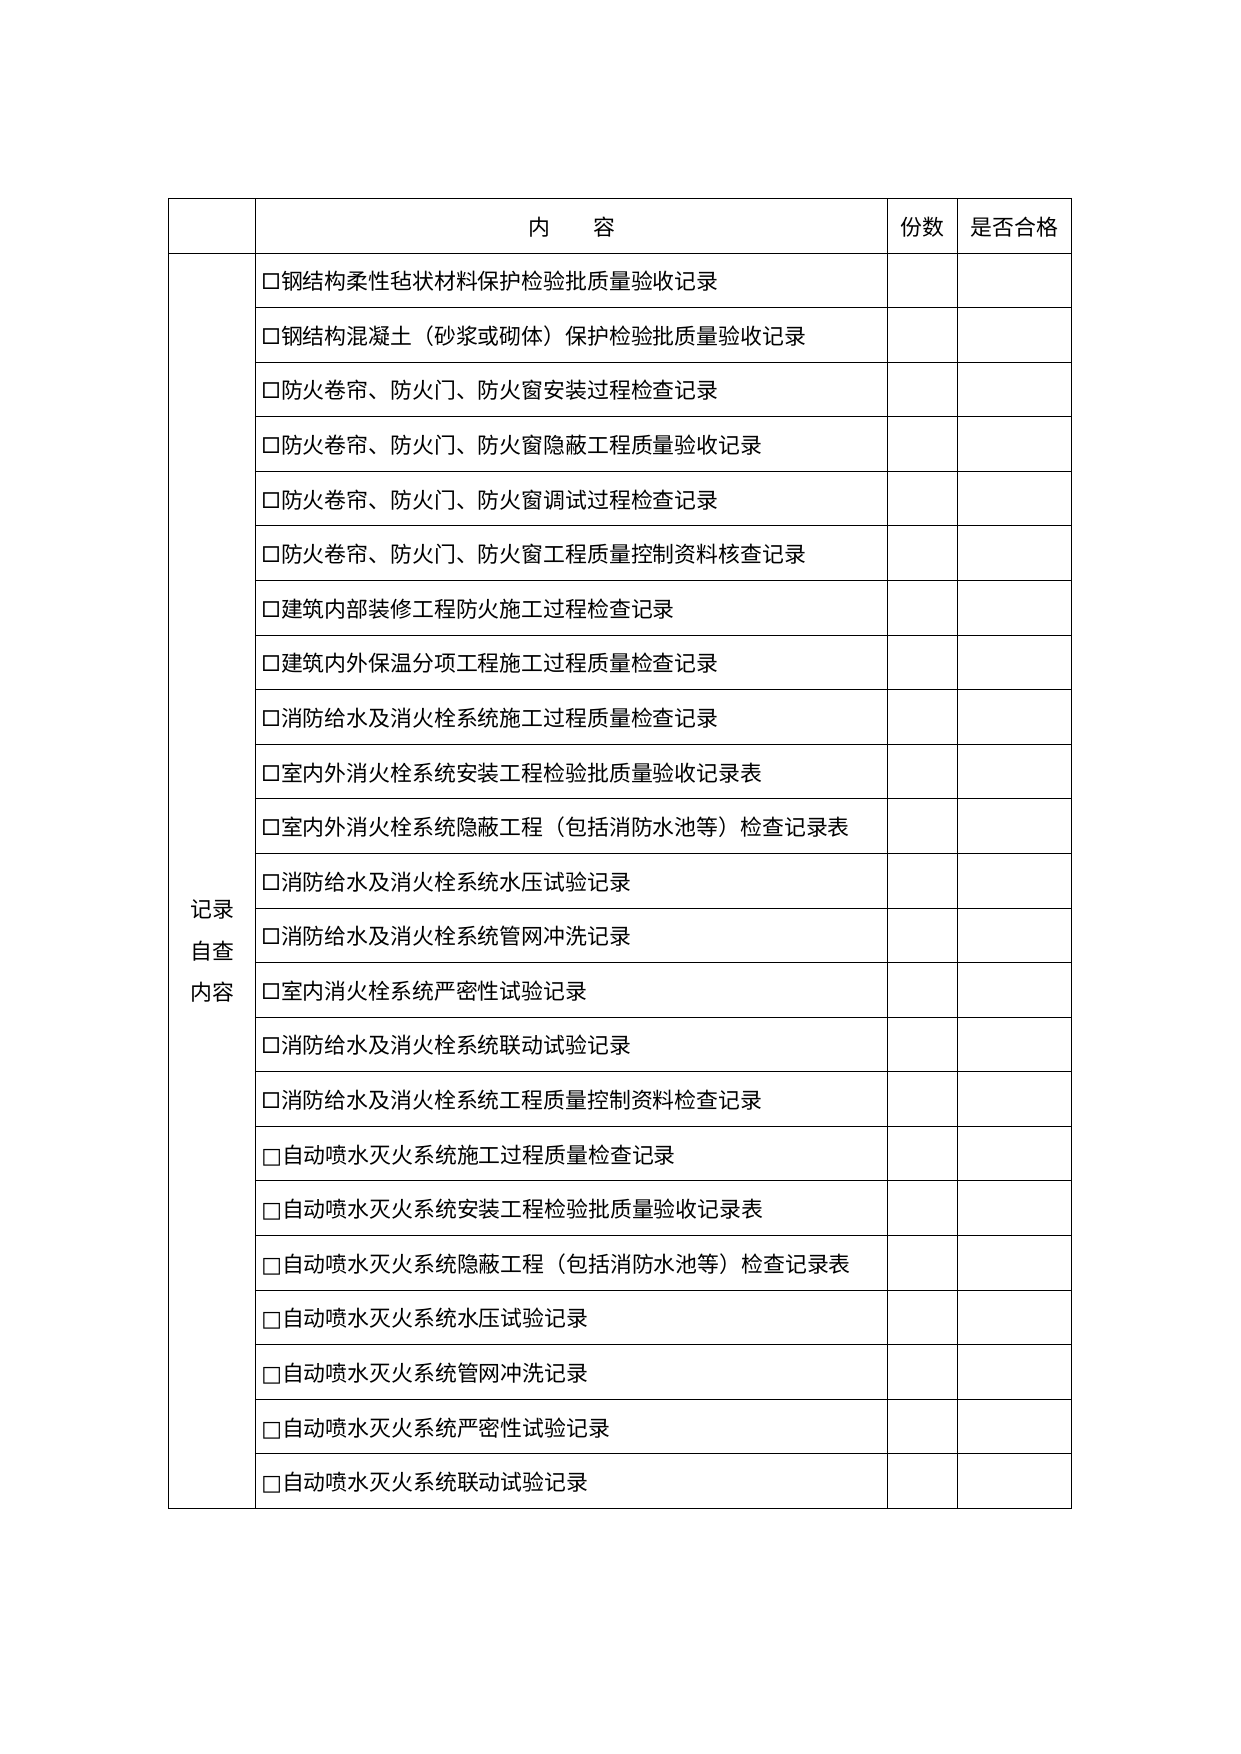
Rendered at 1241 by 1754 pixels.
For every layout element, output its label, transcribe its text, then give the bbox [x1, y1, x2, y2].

table_cell 建筑内外保温分项工程施工过程质量检查记录 [256, 636, 887, 689]
table_cell 建筑内部装修工程防火施工过程检查记录 [256, 581, 887, 634]
table_header 内 容 [256, 199, 887, 252]
table_cell [958, 581, 1071, 634]
table_cell [888, 690, 957, 744]
table_cell 消防给水及消火栓系统施工过程质量检查记录 [256, 690, 887, 744]
table_cell [888, 417, 957, 471]
table_cell [958, 1345, 1071, 1399]
table_cell [958, 745, 1071, 798]
table_cell [958, 526, 1071, 580]
table_cell [958, 472, 1071, 525]
table_cell [958, 1291, 1071, 1344]
table_cell 防火卷帘、防火门、防火窗调试过程检查记录 [256, 472, 887, 525]
table_cell [958, 1400, 1071, 1453]
table_cell [958, 636, 1071, 689]
table_cell [888, 1236, 957, 1289]
table_cell □自动喷水灭火系统施工过程质量检查记录 [256, 1127, 887, 1180]
table_cell □自动喷水灭火系统隐蔽工程（包括消防水池等）检查记录表 [256, 1236, 887, 1289]
table_cell [888, 254, 957, 307]
table_cell [888, 1018, 957, 1071]
table_cell [888, 1291, 957, 1344]
table_cell [888, 909, 957, 962]
table_cell [958, 1454, 1071, 1508]
table_cell [888, 1454, 957, 1508]
table_cell [958, 308, 1071, 362]
table_cell [888, 745, 957, 798]
table_cell 室内消火栓系统严密性试验记录 [256, 963, 887, 1017]
table_cell [888, 799, 957, 853]
table_cell [888, 581, 957, 634]
table_cell [888, 1400, 957, 1453]
table_cell □自动喷水灭火系统严密性试验记录 [256, 1400, 887, 1453]
table_cell [888, 363, 957, 416]
table_cell 消防给水及消火栓系统工程质量控制资料检查记录 [256, 1072, 887, 1126]
table_cell 防火卷帘、防火门、防火窗工程质量控制资料核查记录 [256, 526, 887, 580]
table_header 份数 [888, 199, 957, 252]
table_cell [958, 909, 1071, 962]
table_cell 钢结构柔性毡状材料保护检验批质量验收记录 [256, 254, 887, 307]
table_cell 钢结构混凝土（砂浆或砌体）保护检验批质量验收记录 [256, 308, 887, 362]
table_cell [958, 254, 1071, 307]
table_cell [958, 363, 1071, 416]
table_cell 消防给水及消火栓系统管网冲洗记录 [256, 909, 887, 962]
table_cell [958, 417, 1071, 471]
table_cell [888, 1127, 957, 1180]
table_cell [958, 854, 1071, 907]
table_cell [888, 472, 957, 525]
table_cell [888, 854, 957, 907]
table_cell □自动喷水灭火系统联动试验记录 [256, 1454, 887, 1508]
table_cell [958, 1236, 1071, 1289]
table_cell [888, 526, 957, 580]
table_header 是否合格 [958, 199, 1071, 252]
table_cell [888, 636, 957, 689]
table_cell [888, 1345, 957, 1399]
table_cell 室内外消火栓系统隐蔽工程（包括消防水池等）检查记录表 [256, 799, 887, 853]
table_cell [888, 1181, 957, 1235]
table_cell [888, 1072, 957, 1126]
table_cell [888, 963, 957, 1017]
table_cell [958, 799, 1071, 853]
table_cell □自动喷水灭火系统水压试验记录 [256, 1291, 887, 1344]
table_cell □自动喷水灭火系统安装工程检验批质量验收记录表 [256, 1181, 887, 1235]
table_cell [958, 1072, 1071, 1126]
table_cell [958, 690, 1071, 744]
table_cell 室内外消火栓系统安装工程检验批质量验收记录表 [256, 745, 887, 798]
table_cell 消防给水及消火栓系统水压试验记录 [256, 854, 887, 907]
table_cell [958, 1181, 1071, 1235]
table_cell [958, 1127, 1071, 1180]
table_cell 防火卷帘、防火门、防火窗安装过程检查记录 [256, 363, 887, 416]
table_cell 消防给水及消火栓系统联动试验记录 [256, 1018, 887, 1071]
table_header [169, 199, 255, 252]
table_cell 防火卷帘、防火门、防火窗隐蔽工程质量验收记录 [256, 417, 887, 471]
table_cell [888, 308, 957, 362]
table_cell [958, 1018, 1071, 1071]
table_cell [958, 963, 1071, 1017]
table_cell □自动喷水灭火系统管网冲洗记录 [256, 1345, 887, 1399]
